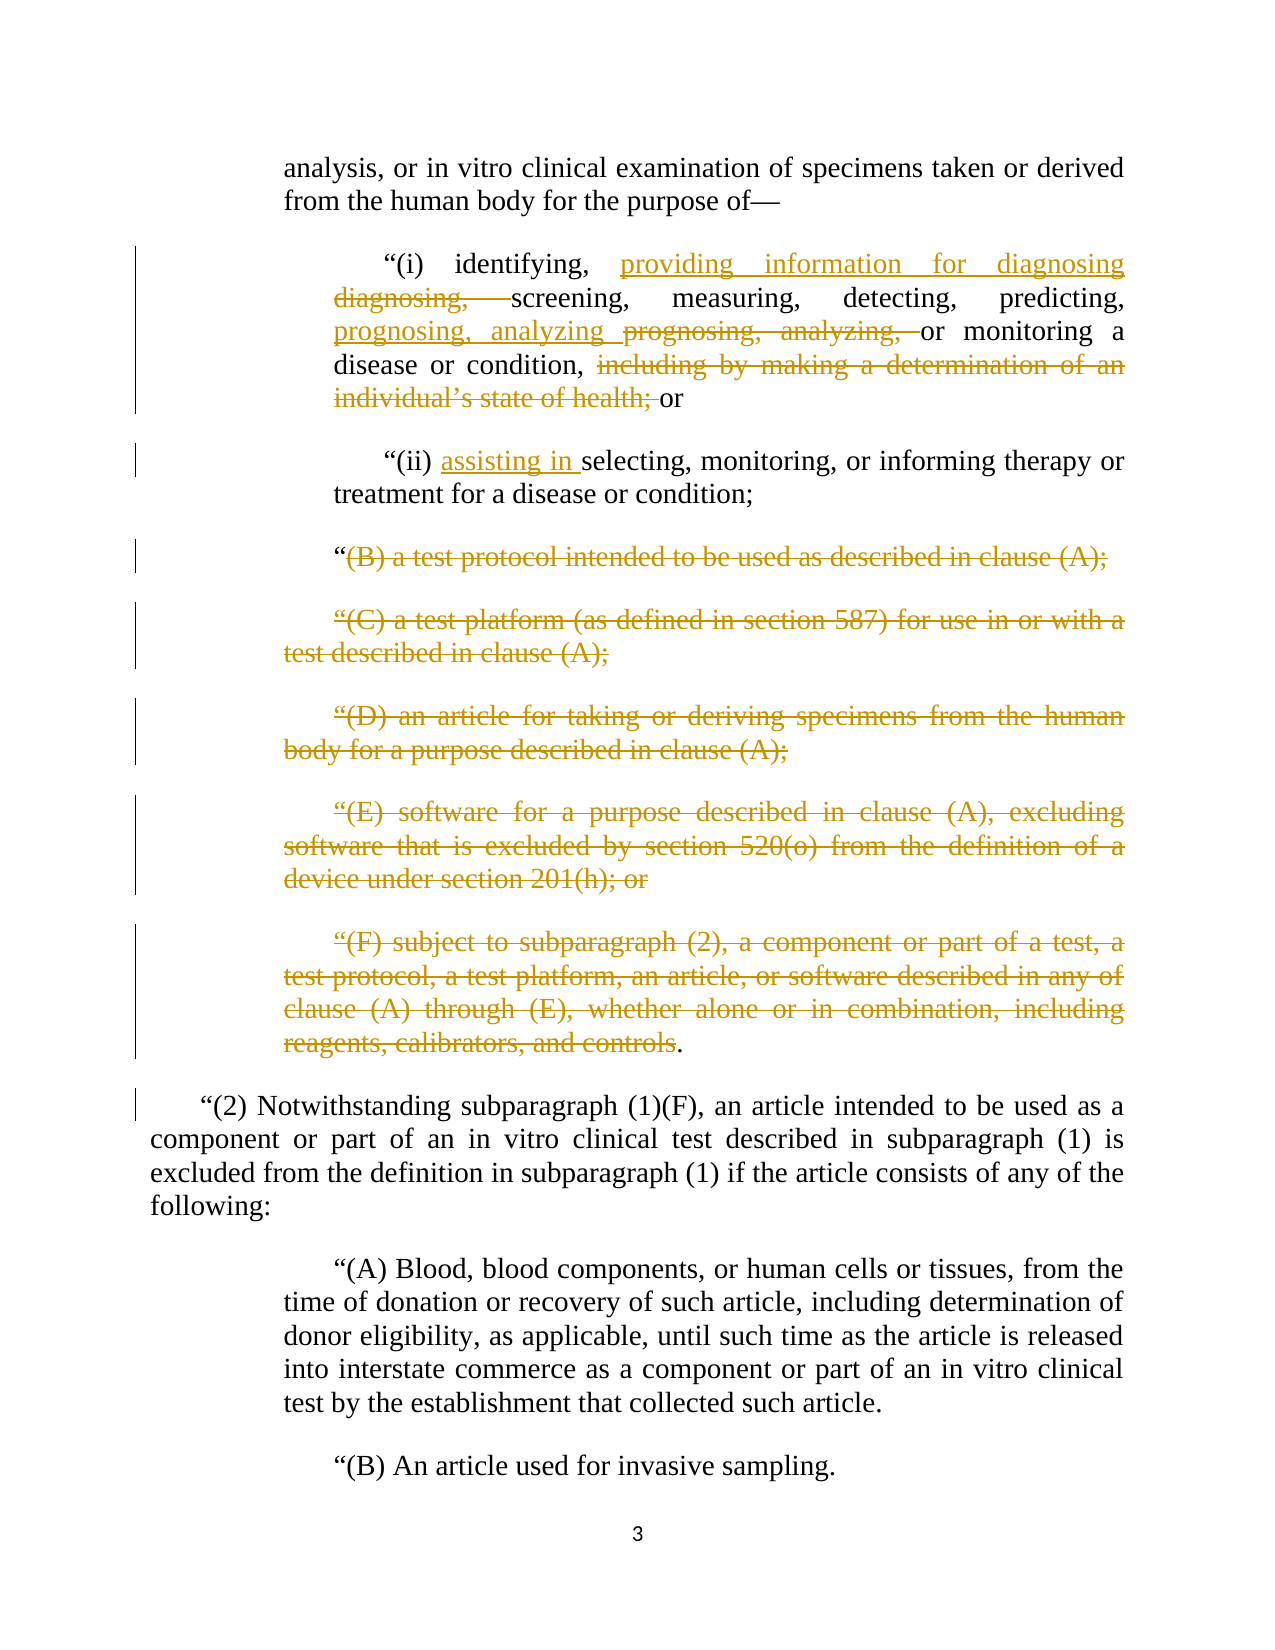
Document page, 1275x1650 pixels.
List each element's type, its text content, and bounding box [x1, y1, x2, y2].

text “(A) Blood, blood components, or human cells or tissues, from the time of donation or recovery of such article, including determination of donor eligibility, as applicable, until such time as the article is released into interstate commerce as a component or part of an in vitro clinical test by the establishment that collected such article. [283, 1251, 1125, 1419]
text “(2) Notwithstanding subparagraph (1)(F), an article intended to be used as a component or part of an in vitro clinical test described in subparagraph (1) is excluded from the definition in subparagraph (1) if the article consists of any of the following: [150, 1088, 1125, 1222]
text “ [283, 539, 1125, 573]
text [283, 150, 1125, 217]
text . [283, 1011, 1125, 1058]
text “(B) An article used for invasive sampling. [283, 1448, 1125, 1481]
text “(i) identifying, screening, measuring, detecting, predicting, or monitoring a disease or condition, or [333, 246, 1125, 414]
text . [283, 924, 1125, 1010]
text “(ii) selecting, monitoring, or informing therapy or treatment for a disease or condition; [333, 443, 1125, 510]
